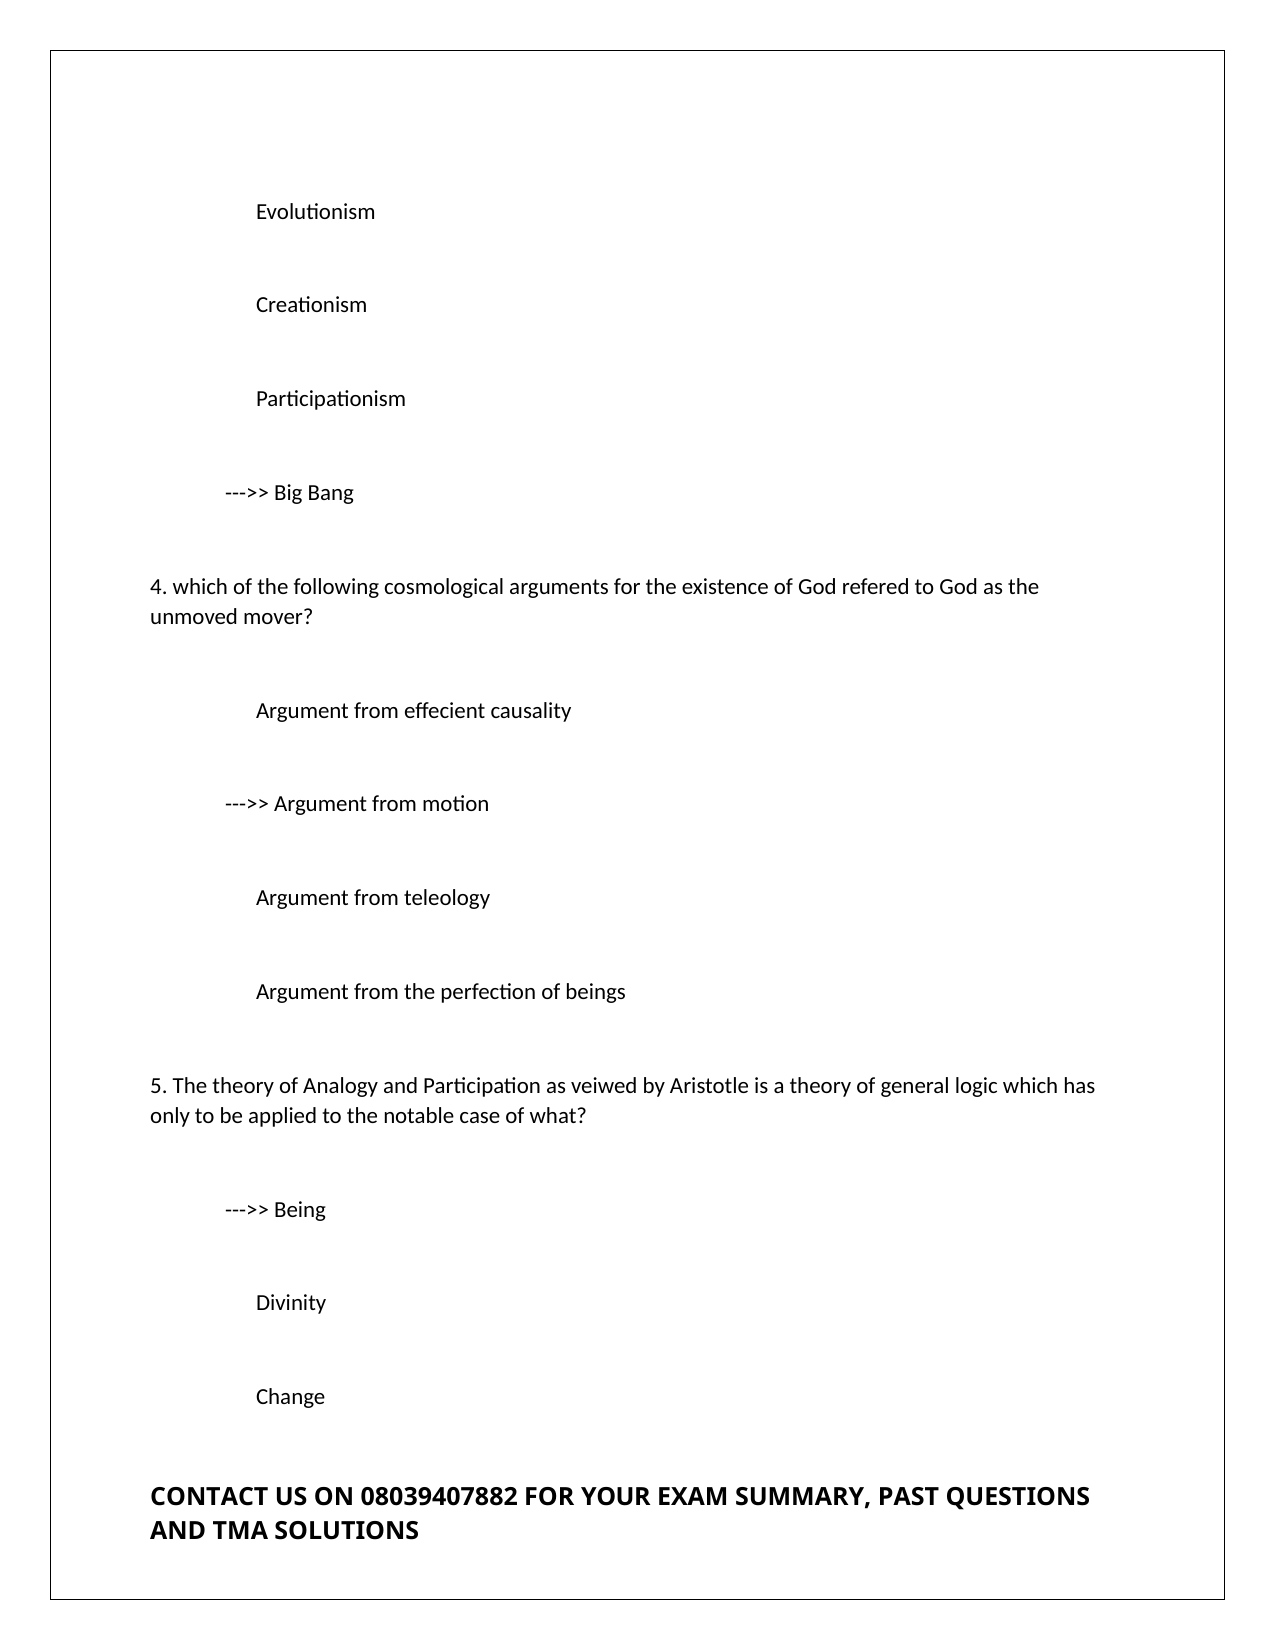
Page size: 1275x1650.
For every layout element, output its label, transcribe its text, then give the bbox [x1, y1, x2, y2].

text Creationism [150, 291, 1125, 319]
text --->> Argument from motion [150, 789, 1125, 818]
text Argument from the perfection of beings [150, 977, 1125, 1005]
text Evolutionism [150, 197, 1125, 225]
text Divinity [150, 1288, 1125, 1317]
text Participationism [150, 384, 1125, 412]
text Change [150, 1382, 1125, 1410]
text 4. which of the following cosmological arguments for the existence of God refered to God as the unmoved mover? [150, 572, 1125, 630]
text --->> Being [150, 1195, 1125, 1223]
text --->> Big Bang [150, 478, 1125, 506]
text Argument from teleology [150, 883, 1125, 911]
text 5. The theory of Analogy and Participation as veiwed by Aristotle is a theory of general logic which has only to be applied to the notable case of what? [150, 1071, 1125, 1129]
text Argument from effecient causality [150, 696, 1125, 724]
